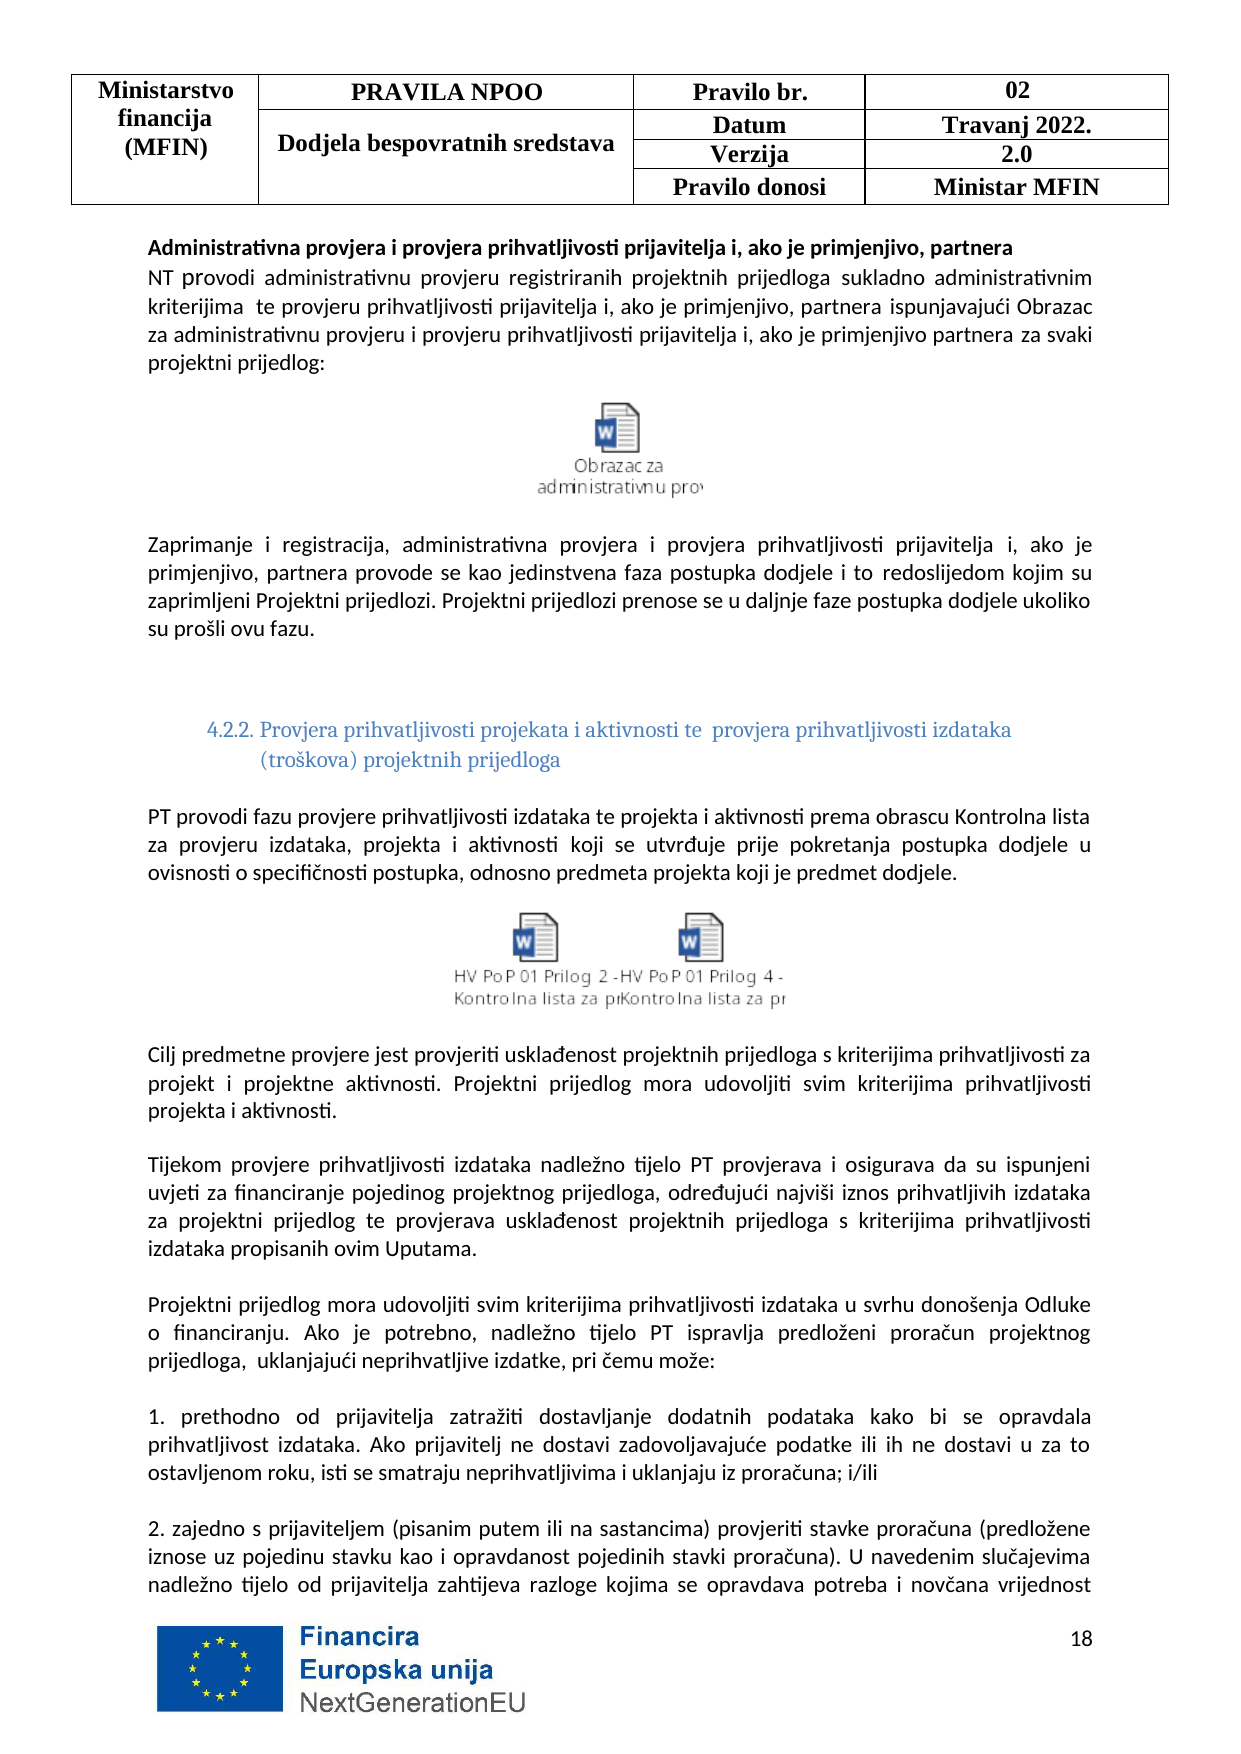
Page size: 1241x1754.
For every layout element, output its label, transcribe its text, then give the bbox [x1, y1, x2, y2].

text Cilj predmetne provjere jest provjeriti usklađenost projektnih prijedloga s kriterijima prihvatljivosti za projekt i projektne aktivnosti. Projektni prijedlog mora udovoljiti svim kriterijima prihvatljivosti projekta i aktivnosti. [148, 1041, 1093, 1125]
text Zaprimanje i registracija, administrativna provjera i provjera prihvatljivosti prijavitelja i, ako je primjenjivo, partnera provode se kao jedinstvena faza postupka dodjele i to redoslijedom kojim su zaprimljeni Projektni prijedlozi. Projektni prijedlozi prenose se u daljnje faze postupka dodjele ukoliko su prošli ovu fazu. [148, 531, 1093, 643]
text Tijekom provjere prihvatljivosti izdataka nadležno tijelo PT provjerava i osigurava da su ispunjeni uvjeti za financiranje pojedinog projektnog prijedloga, određujući najviši iznos prihvatljivih izdataka za projektni prijedlog te provjerava usklađenost projektnih prijedloga s kriterijima prihvatljivosti izdataka propisanih ovim Uputama. [148, 1150, 1093, 1262]
text 1. prethodno od prijavitelja zatražiti dostavljanje dodatnih podataka kako bi se opravdala prihvatljivost izdataka. Ako prijavitelj ne dostavi zadovoljavajuće podatke ili ih ne dostavi u za to ostavljenom roku, isti se smatraju neprihvatljivima i uklanjaju iz proračuna; i/ili [148, 1402, 1093, 1486]
subtitle Provjera prihvatljivosti projekata i aktivnosti te provjera prihvatljivosti izdataka (troškova) projektnih prijedloga [207, 716, 1093, 773]
text Administrativna provjera i provjera prihvatljivosti prijavitelja i, ako je primjenjivo, partnera [148, 233, 1093, 261]
text Projektni prijedlog mora udovoljiti svim kriterijima prihvatljivosti izdataka u svrhu donošenja Odluke o financiranju. Ako je potrebno, nadležno tijelo PT ispravlja predloženi proračun projektnog prijedloga, uklanjajući neprihvatljive izdatke, pri čemu može: [148, 1290, 1093, 1374]
text PT provodi fazu provjere prihvatljivosti izdataka te projekta i aktivnosti prema obrascu Kontrolna lista za provjeru izdataka, projekta i aktivnosti koji se utvrđuje prije pokretanja postupka dodjele u ovisnosti o specifičnosti postupka, odnosno predmeta projekta koji je predmet dodjele. [148, 802, 1093, 886]
text NT provodi administrativnu provjeru registriranih projektnih prijedloga sukladno administrativnim kriterijima te provjeru prihvatljivosti prijavitelja i, ako je primjenjivo, partnera ispunjavajući Obrazac za administrativnu provjeru i provjeru prihvatljivosti prijavitelja i, ako je primjenjivo partnera za svaki projektni prijedlog: [148, 261, 1093, 376]
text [148, 1514, 1093, 1598]
